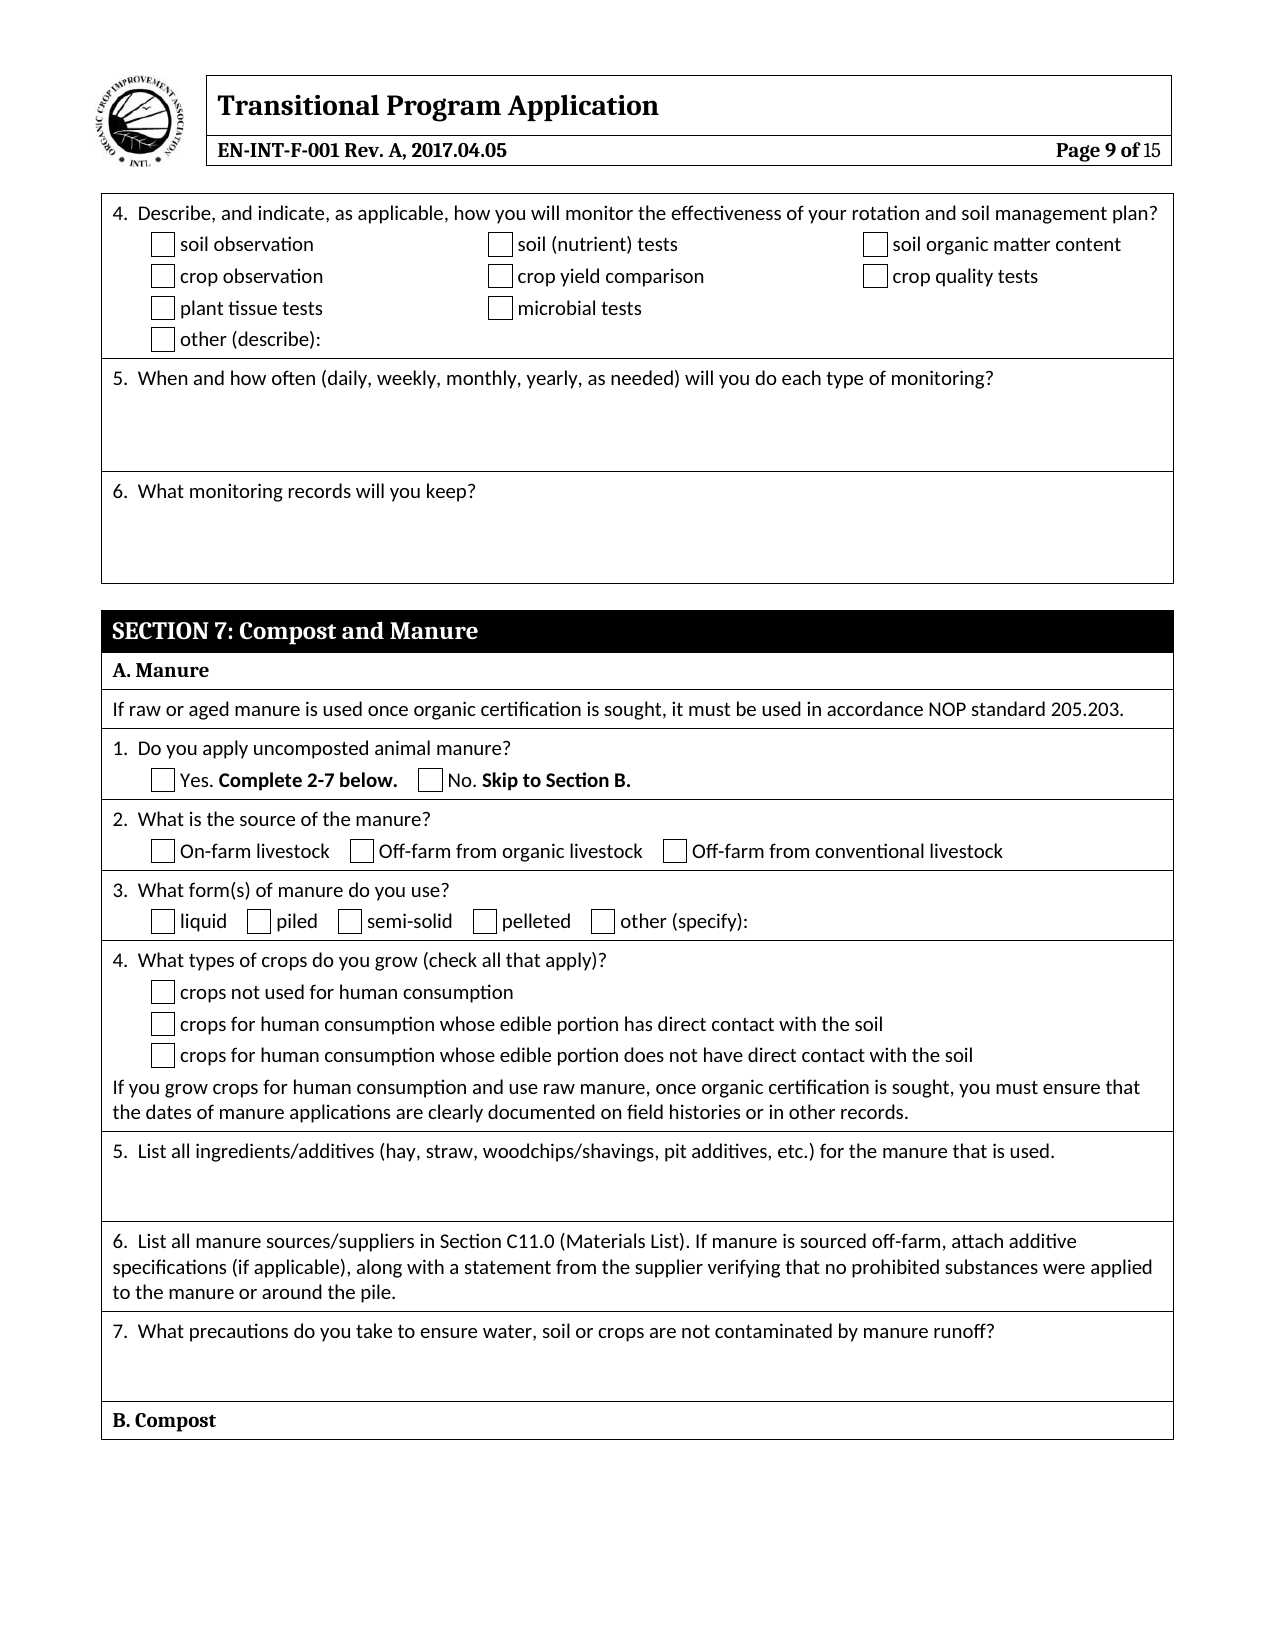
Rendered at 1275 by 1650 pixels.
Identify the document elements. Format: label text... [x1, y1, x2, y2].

table_header SECTION 7: Compost and Manure [102, 611, 1173, 652]
picture [95, 75, 184, 167]
table_cell 5. List all ingredients/additives (hay, straw, woodchips/shavings, pit additives, etc.) for the manure that is used. [102, 1132, 1173, 1221]
table_cell 7. What precautions do you take to ensure water, soil or crops are not contaminated by manure runoff? [102, 1312, 1173, 1401]
table_cell 6. What monitoring records will you keep? [102, 472, 1173, 583]
table_cell If raw or aged manure is used once organic certification is sought, it must be used in accordance NOP standard 205.203. [102, 690, 1173, 728]
table_cell 5. When and how often (daily, weekly, monthly, yearly, as needed) will you do each type of monitoring? [102, 359, 1173, 471]
table_cell 4. What types of crops do you grow (check all that apply)? crops not used for human consumption crops for human consumption whose edible portion has direct contact with the soil crops for human consumption whose edible portion does not have direct contact with the soil If you grow crops for human consumption and use raw manure, once organic certification is sought, you must ensure that the dates of manure applications are clearly documented on field histories or in other records. [102, 941, 1173, 1131]
table_cell 6. List all manure sources/suppliers in Section C11.0 (Materials List). If manure is sourced off-farm, attach additive specifications (if applicable), along with a statement from the supplier verifying that no prohibited substances were applied to the manure or around the pile. [102, 1222, 1173, 1311]
table_cell A. Manure [102, 653, 1173, 689]
table_cell 3. What form(s) of manure do you use? liquid piled semi-solid pelleted other (specify): [102, 871, 1173, 940]
table_cell B. Compost [102, 1402, 1173, 1438]
table_cell 4. Describe, and indicate, as applicable, how you will monitor the effectiveness of your rotation and soil management plan? soil observation soil (nutrient) tests soil organic matter content crop observation crop yield comparison crop quality tests plant tissue tests microbial tests other (describe): [102, 194, 1173, 358]
table_cell 2. What is the source of the manure? On-farm livestock Off-farm from organic livestock Off-farm from conventional livestock [102, 800, 1173, 869]
table_cell 1. Do you apply uncomposted animal manure? Yes. Complete 2-7 below. No. Skip to Section B. [102, 729, 1173, 799]
